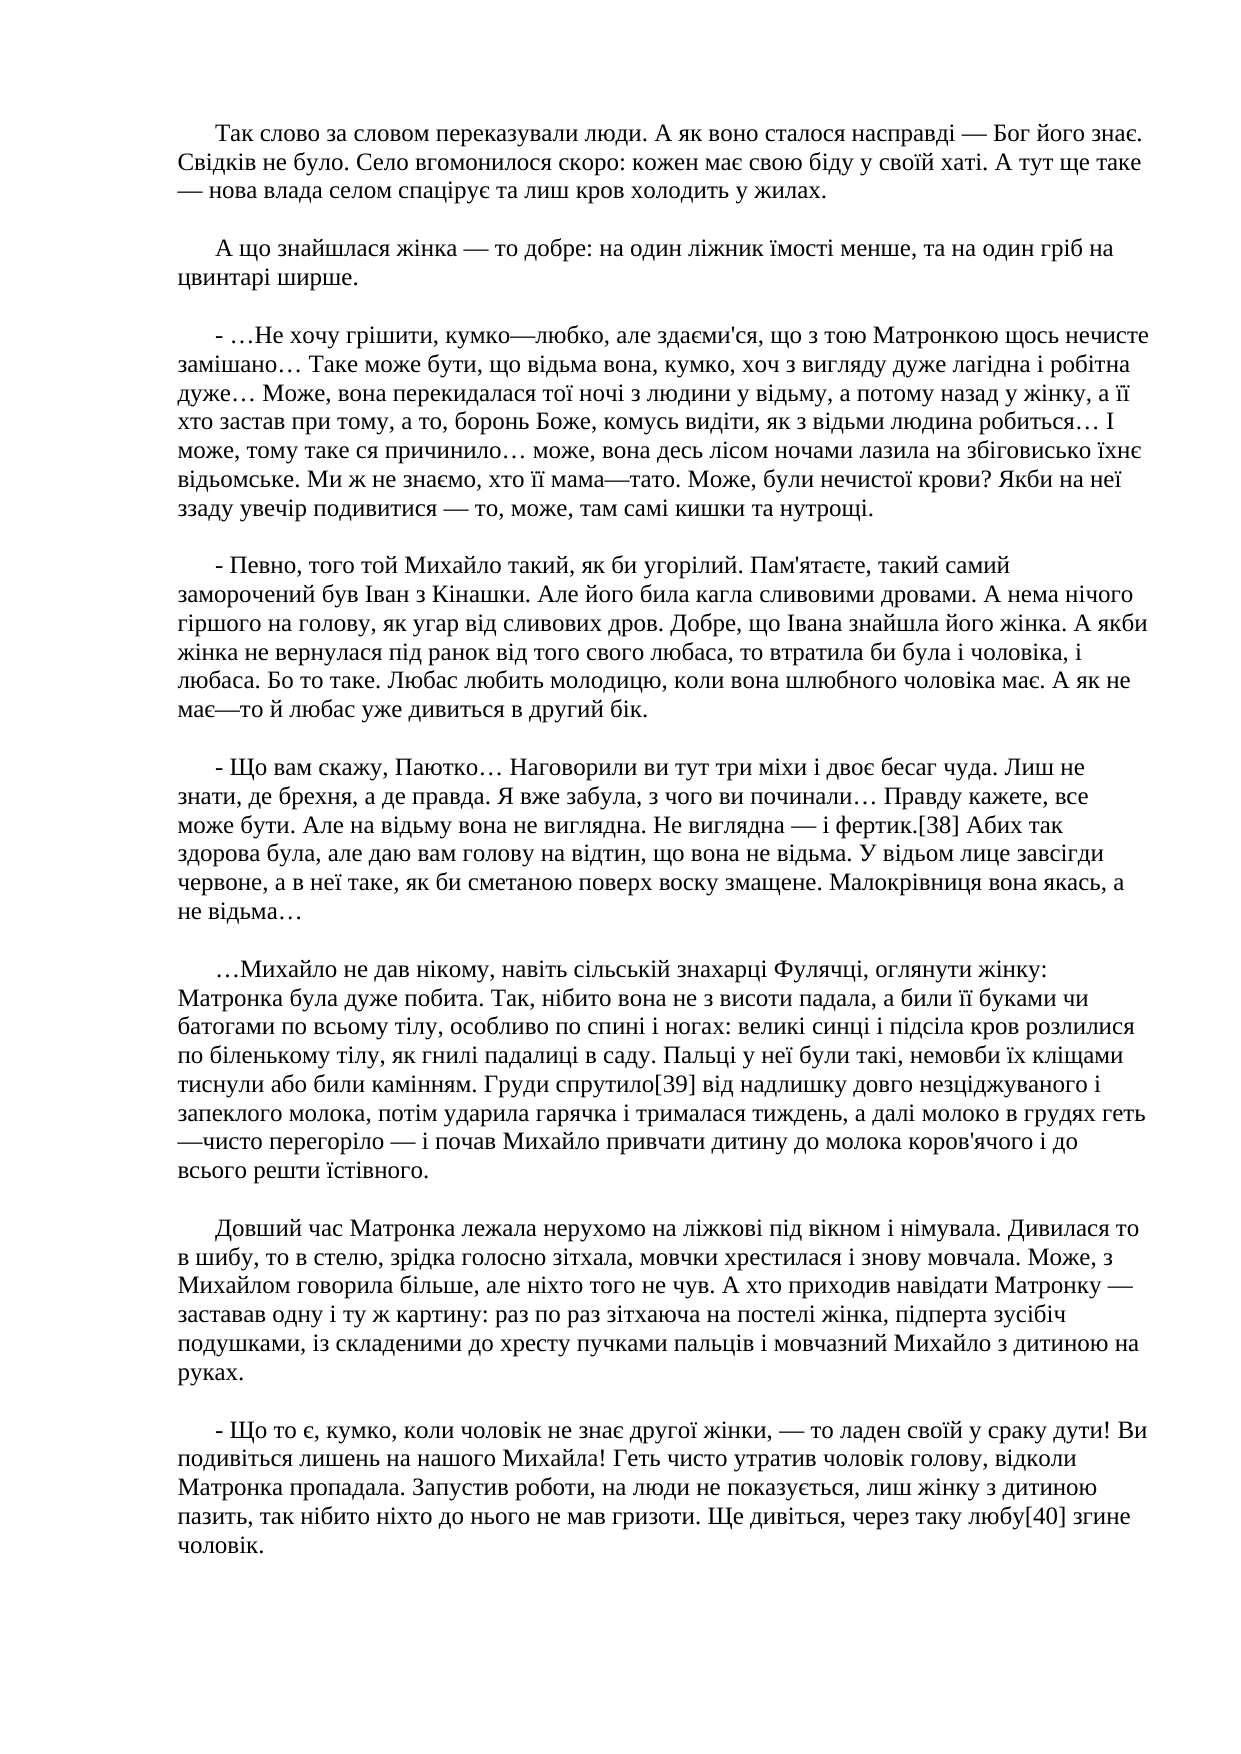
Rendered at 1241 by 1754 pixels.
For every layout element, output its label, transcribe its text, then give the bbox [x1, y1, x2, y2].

text - Що то є, кумко, коли чоловік не знає другої жінки, — то ладен своїй у сраку дути! Ви подивіться лишень на нашого Михайла! Геть чисто утратив чоловік голову, відколи Матронка пропадала. Запустив роботи, на люди не показується, лиш жінку з дитиною пазить, так нібито ніхто до нього не мав гризоти. Ще дивіться, через таку любу[40] згине чоловік. [177, 1415, 1152, 1558]
text Довший час Матронка лежала нерухомо на ліжкові під вікном і німувала. Дивилася то в шибу, то в стелю, зрідка голосно зітхала, мовчки хрестилася і знову мовчала. Може, з Михайлом говорила більше, але ніхто того не чув. А хто приходив навідати Матронку — заставав одну і ту ж картину: раз по раз зітхаюча на постелі жінка, підперта зусібіч подушками, із складеними до хресту пучками пальців і мовчазний Михайло з дитиною на руках. [177, 1213, 1152, 1386]
text - Що вам скажу, Паютко… Наговорили ви тут три міхи і двоє бесаг чуда. Лиш не знати, де брехня, а де правда. Я вже забула, з чого ви починали… Правду кажете, все може бути. Але на відьму вона не виглядна. Не виглядна — і фертик.[38] Абих так здорова була, але даю вам голову на відтин, що вона не відьма. У відьом лице завсігди червоне, а в неї таке, як би сметаною поверх воску змащене. Малокрівниця вона якась, а не відьма… [177, 752, 1152, 925]
text …Михайло не дав нікому, навіть сільській знахарці Фулячці, оглянути жінку: Матронка була дуже побита. Так, нібито вона не з висоти падала, а били її буками чи батогами по всьому тілу, особливо по спині і ногах: великі синці і підсіла кров розлилися по біленькому тілу, як гнилі падалиці в саду. Пальці у неї були такі, немовби їх кліщами тиснули або били камінням. Груди спрутило[39] від надлишку довго незціджуваного і запеклого молока, потім ударила гарячка і трималася тиждень, а далі молоко в грудях геть—чисто перегоріло — і почав Михайло привчати дитину до молока коров'ячого і до всього решти їстівного. [177, 954, 1152, 1184]
text Так слово за словом переказували люди. А як воно сталося насправді — Бог його знає. Свідків не було. Село вгомонилося скоро: кожен має свою біду у своїй хаті. А тут ще таке — нова влада селом спацірує та лиш кров холодить у жилах. [177, 118, 1152, 204]
text - Певно, того той Михайло такий, як би угорілий. Пам'ятаєте, такий самий заморочений був Іван з Кінашки. Але його била кагла сливовими дровами. А нема нічого гіршого на голову, як угар від сливових дров. Добре, що Івана знайшла його жінка. А якби жінка не вернулася під ранок від того свого любаса, то втратила би була і чоловіка, і любаса. Бо то таке. Любас любить молодицю, коли вона шлюбного чоловіка має. А як не має—то й любас уже дивиться в другий бік. [177, 551, 1152, 723]
text - …Не хочу грішити, кумко—любко, але здаєми'ся, що з тою Матронкою щось нечисте замішано… Таке може бути, що відьма вона, кумко, хоч з вигляду дуже лагідна і робітна дуже… Може, вона перекидалася тої ночі з людини у відьму, а потому назад у жінку, а її хто застав при тому, а то, боронь Боже, комусь видіти, як з відьми людина робиться… І може, тому таке ся причинило… може, вона десь лісом ночами лазила на збіговисько їхнє відьомське. Ми ж не знаємо, хто її мама—тато. Може, були нечистої крови? Якби на неї ззаду увечір подивитися — то, може, там самі кишки та нутрощі. [177, 320, 1152, 521]
text А що знайшлася жінка — то добре: на один ліжник їмості менше, та на один гріб на цвинтарі ширше. [177, 233, 1152, 291]
